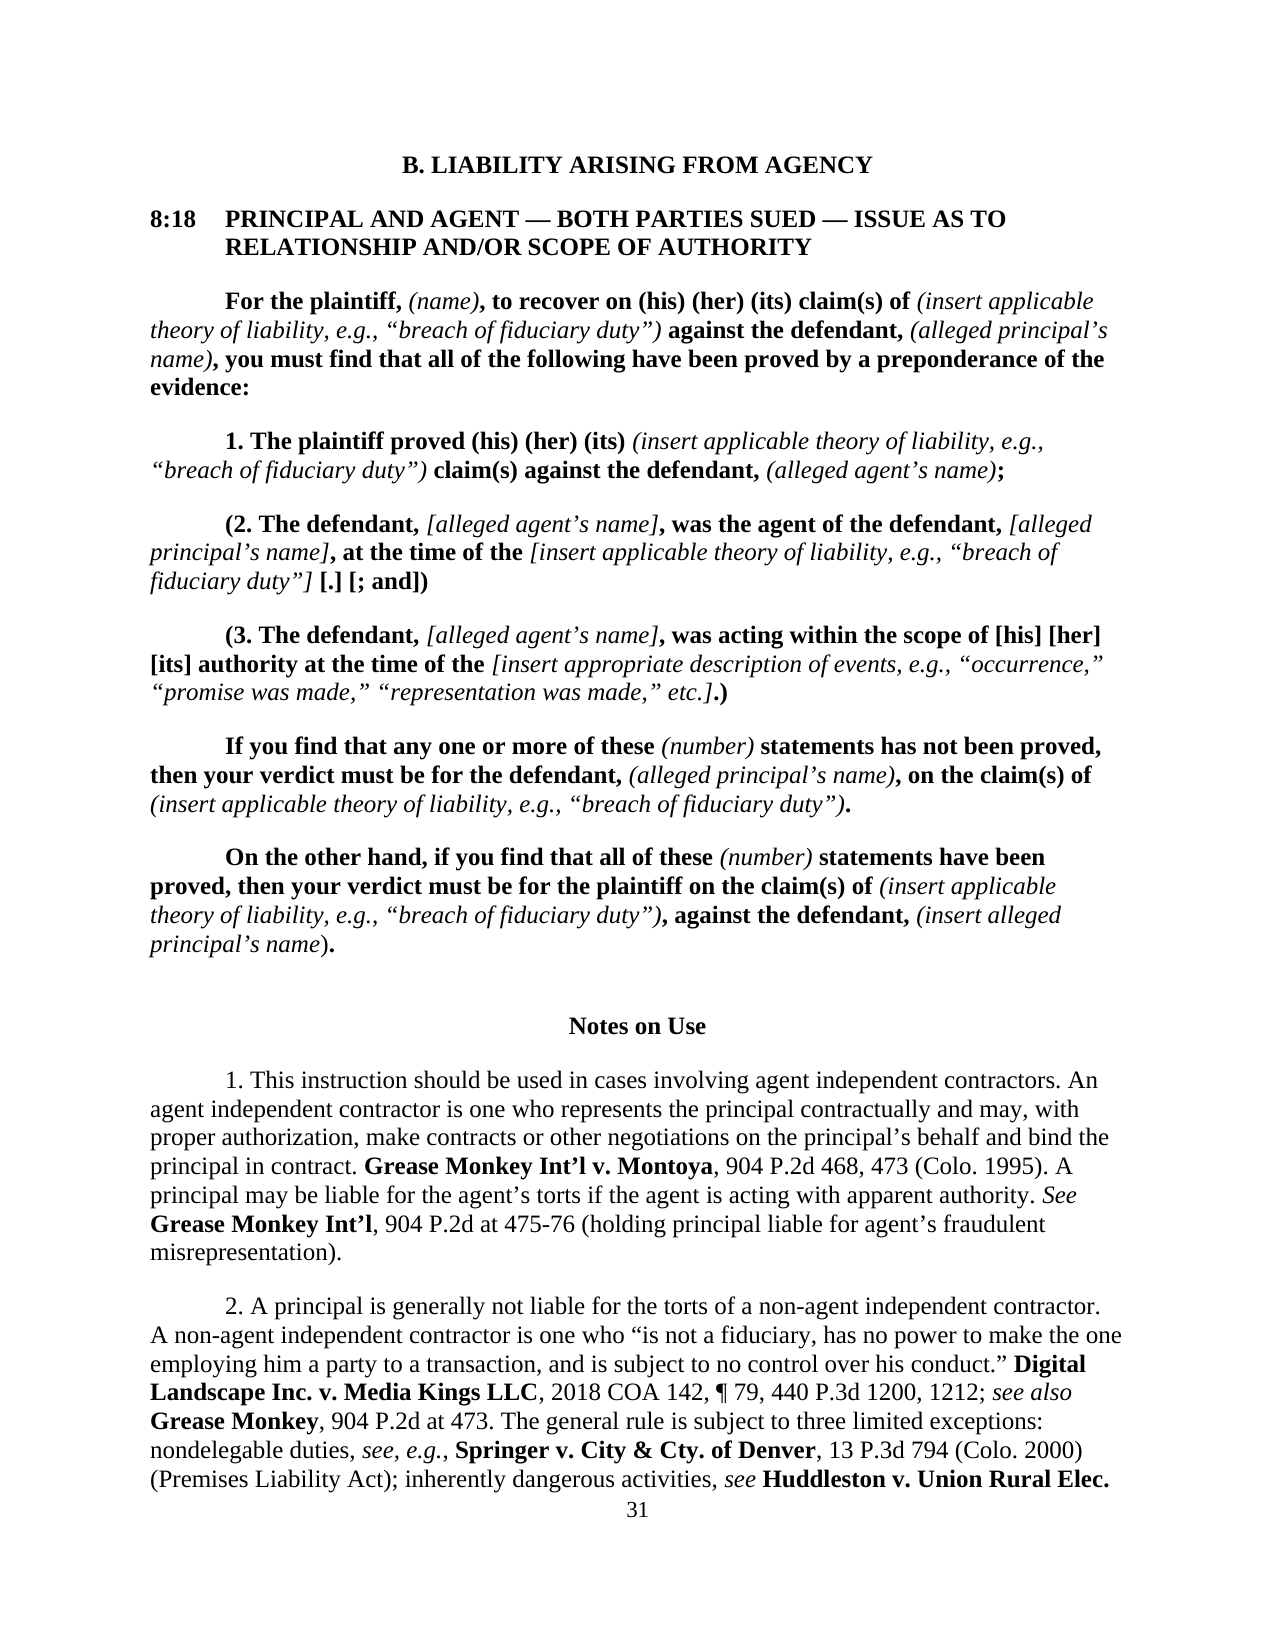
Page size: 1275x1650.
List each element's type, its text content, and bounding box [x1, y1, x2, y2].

text Notes on Use [150, 1011, 1125, 1040]
text 1. The plaintiff proved (his) (her) (its) (insert applicable theory of liability, e.g., “breach of fiduciary duty”) claim(s) against the defendant, (alleged agent’s name); [150, 426, 1125, 484]
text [150, 1291, 1125, 1492]
text (2. The defendant, [alleged agent’s name], was the agent of the defendant, [alleged principal’s name], at the time of the [insert applicable theory of liability, e.g., “breach of fiduciary duty”] [.] [; and]) [150, 509, 1125, 595]
text For the plaintiff, (name), to recover on (his) (her) (its) claim(s) of (insert applicable theory of liability, e.g., “breach of fiduciary duty”) against the defendant, (alleged principal’s name), you must find that all of the following have been proved by a preponderance of the evidence: [150, 286, 1125, 401]
text B. LIABILITY ARISING FROM AGENCY [150, 150, 1125, 179]
text 8:18 PRINCIPAL AND AGENT — BOTH PARTIES SUED — ISSUE AS TO RELATIONSHIP AND/OR SCOPE OF AUTHORITY [150, 204, 1125, 261]
text (3. The defendant, [alleged agent’s name], was acting within the scope of [his] [her] [its] authority at the time of the [insert appropriate description of events, e.g., “occurrence,” “promise was made,” “representation was made,” etc.].) [150, 620, 1125, 706]
text 1. This instruction should be used in cases involving agent independent contractors. An agent independent contractor is one who represents the principal contractually and may, with proper authorization, make contracts or other negotiations on the principal’s behalf and bind the principal in contract. Grease Monkey Int’l v. Montoya, 904 P.2d 468, 473 (Colo. 1995). A principal may be liable for the agent’s torts if the agent is acting with apparent authority. See Grease Monkey Int’l, 904 P.2d at 475-76 (holding principal liable for agent’s fraudulent misrepresentation). [150, 1065, 1125, 1266]
text On the other hand, if you find that all of these (number) statements have been proved, then your verdict must be for the plaintiff on the claim(s) of (insert applicable theory of liability, e.g., “breach of fiduciary duty”), against the defendant, (insert alleged principal’s name). [150, 842, 1125, 957]
text If you find that any one or more of these (number) statements has not been proved, then your verdict must be for the defendant, (alleged principal’s name), on the claim(s) of (insert applicable theory of liability, e.g., “breach of fiduciary duty”). [150, 731, 1125, 817]
